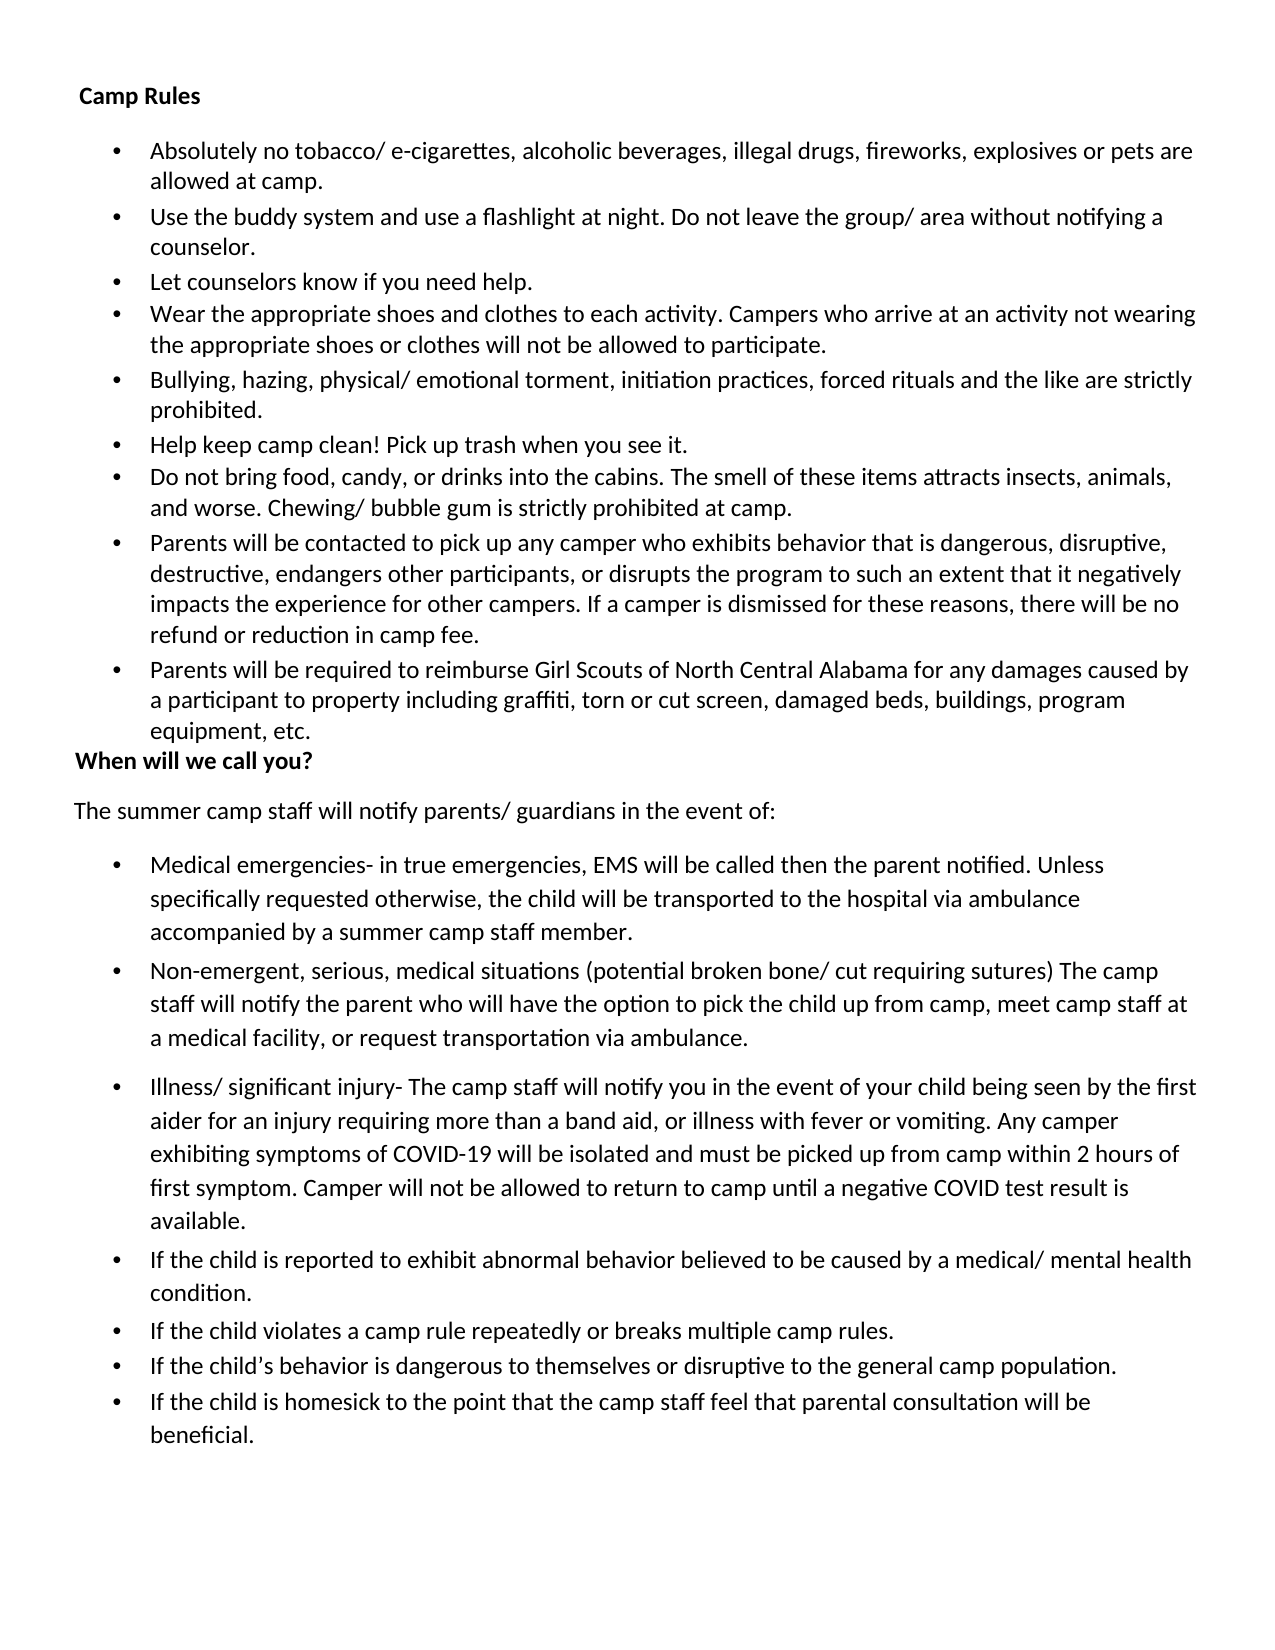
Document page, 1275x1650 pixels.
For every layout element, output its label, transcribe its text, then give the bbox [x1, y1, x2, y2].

subtitle Camp Rules [73, 80, 1199, 111]
list Help keep camp clean! Pick up trash when you see it. [112, 429, 1199, 460]
list Do not bring food, candy, or drinks into the cabins. The smell of these items attracts insects, animals, and worse. Chewing/ bubble gum is strictly prohibited at camp. [112, 462, 1199, 523]
list Parents will be contacted to pick up any camper who exhibits behavior that is dangerous, disruptive, destructive, endangers other participants, or disrupts the program to such an extent that it negatively impacts the experience for other campers. If a camper is dismissed for these reasons, there will be no refund or reduction in camp fee. [112, 527, 1199, 649]
list Illness/ significant injury- The camp staff will notify you in the event of your child being seen by the first aider for an injury requiring more than a band aid, or illness with fever or vomiting. Any camper exhibiting symptoms of COVID-19 will be isolated and must be picked up from camp within 2 hours of first symptom. Camper will not be allowed to return to camp until a negative COVID test result is available. [112, 1071, 1199, 1236]
list If the child’s behavior is dangerous to themselves or disruptive to the general camp population. [112, 1351, 1199, 1381]
list If the child is reported to exhibit abnormal behavior believed to be caused by a medical/ mental health condition. [112, 1244, 1199, 1308]
text The summer camp staff will notify parents/ guardians in the event of: [73, 795, 1199, 825]
list If the child is homesick to the point that the camp staff feel that parental consultation will be beneficial. [112, 1386, 1199, 1450]
list Parents will be required to reimburse Girl Scouts of North Central Alabama for any damages caused by a participant to property including graffiti, torn or cut screen, damaged beds, buildings, program equipment, etc. [112, 654, 1199, 745]
list Use the buddy system and use a flashlight at night. Do not leave the group/ area without notifying a counselor. [112, 201, 1199, 262]
list Medical emergencies- in true emergencies, EMS will be called then the parent notified. Unless specifically requested otherwise, the child will be transported to the hospital via ambulance accompanied by a summer camp staff member. [112, 849, 1199, 947]
list If the child violates a camp rule repeatedly or breaks multiple camp rules. [112, 1316, 1199, 1346]
list Absolutely no tobacco/ e-cigarettes, alcoholic beverages, illegal drugs, fireworks, explosives or pets are allowed at camp. [112, 135, 1199, 196]
text When will we call you? [75, 745, 1199, 776]
list Wear the appropriate shoes and clothes to each activity. Campers who arrive at an activity not wearing the appropriate shoes or clothes will not be allowed to participate. [112, 298, 1199, 359]
list Let counselors know if you need help. [112, 266, 1199, 297]
list Bullying, hazing, physical/ emotional torment, initiation practices, forced rituals and the like are strictly prohibited. [112, 364, 1199, 425]
list Non-emergent, serious, medical situations (potential broken bone/ cut requiring sutures) The camp staff will notify the parent who will have the option to pick the child up from camp, meet camp staff at a medical facility, or request transportation via ambulance. [112, 955, 1199, 1052]
